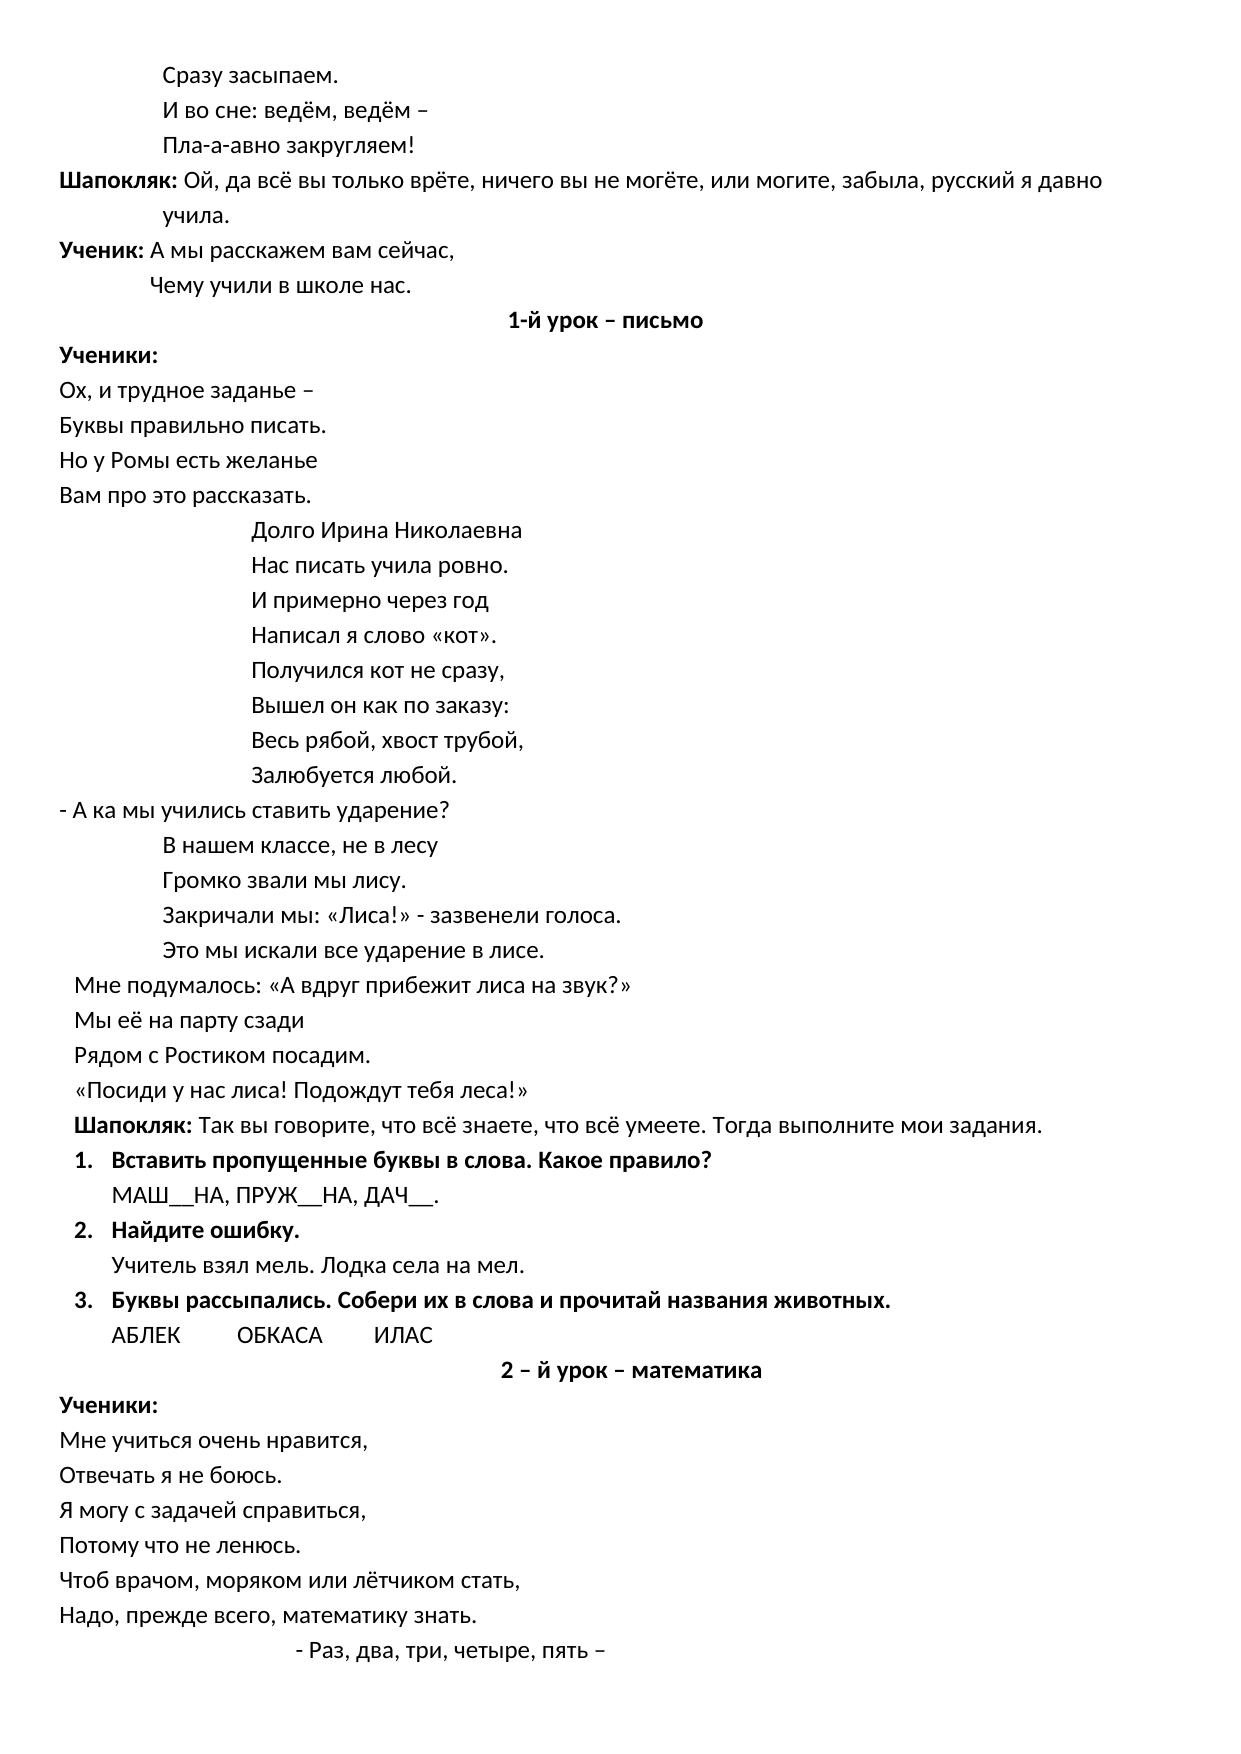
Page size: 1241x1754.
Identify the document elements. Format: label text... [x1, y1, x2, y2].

list МАШ__НА, ПРУЖ__НА, ДАЧ__. [111, 1179, 1152, 1209]
text Залюбуется любой. [162, 759, 1152, 789]
list Вставить пропущенные буквы в слова. Какое правило? [74, 1144, 1152, 1174]
text Сразу засыпаем. [162, 59, 1152, 89]
list АБЛЕК ОБКАСА ИЛАС [111, 1319, 1152, 1349]
text Весь рябой, хвост трубой, [162, 724, 1152, 754]
text Написал я слово «кот». [162, 619, 1152, 649]
text Шапокляк: Так вы говорите, что всё знаете, что всё умеете. Тогда выполните мои задания. [74, 1109, 1152, 1139]
text Получился кот не сразу, [162, 654, 1152, 684]
list Отвечать я не боюсь. [59, 1459, 1152, 1489]
text 1-й урок – письмо [59, 304, 1152, 334]
list Мне учиться очень нравится, [59, 1424, 1152, 1454]
text Вышел он как по заказу: [162, 689, 1152, 719]
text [162, 129, 1152, 159]
text Вам про это рассказать. [59, 479, 1152, 509]
text И во сне: ведём, ведём – [162, 94, 1152, 124]
text Ох, и трудное заданье – [59, 374, 1152, 404]
text Рядом с Ростиком посадим. [74, 1039, 1152, 1069]
text Мы её на парту сзади [74, 1004, 1152, 1034]
text Чему учили в школе нас. [59, 269, 1152, 299]
text - А ка мы учились ставить ударение? [59, 794, 1152, 824]
text Громко звали мы лису. [162, 864, 1152, 894]
text В нашем классе, не в лесу [162, 829, 1152, 859]
list 2 – й урок – математика [111, 1354, 1152, 1384]
list Учитель взял мель. Лодка села на мел. [111, 1249, 1152, 1279]
text Буквы правильно писать. [59, 409, 1152, 439]
list Надо, прежде всего, математику знать. [59, 1599, 1152, 1629]
text Нас писать учила ровно. [162, 549, 1152, 579]
list Буквы рассыпались. Собери их в слова и прочитай названия животных. [74, 1284, 1152, 1314]
text Закричали мы: «Лиса!» - зазвенели голоса. [162, 899, 1152, 929]
text Долго Ирина Николаевна [162, 514, 1152, 544]
text Это мы искали все ударение в лисе. [162, 934, 1152, 964]
text Ученики: [59, 339, 1152, 369]
list Чтоб врачом, моряком или лётчиком стать, [59, 1564, 1152, 1594]
text Мне подумалось: «А вдруг прибежит лиса на звук?» [74, 969, 1152, 999]
text «Посиди у нас лиса! Подождут тебя леса!» [74, 1074, 1152, 1104]
list Ученики: [59, 1389, 1152, 1419]
list Я могу с задачей справиться, [59, 1494, 1152, 1524]
list Найдите ошибку. [74, 1214, 1152, 1244]
text И примерно через год [162, 584, 1152, 614]
text Шапокляк: Ой, да всё вы только врёте, ничего вы не могёте, или могите, забыла, русский я давно учила. [59, 164, 1152, 229]
text Но у Ромы есть желанье [59, 444, 1152, 474]
list Потому что не ленюсь. [59, 1529, 1152, 1559]
list - Раз, два, три, четыре, пять – [111, 1634, 1152, 1664]
text Ученик: А мы расскажем вам сейчас, [59, 234, 1152, 264]
